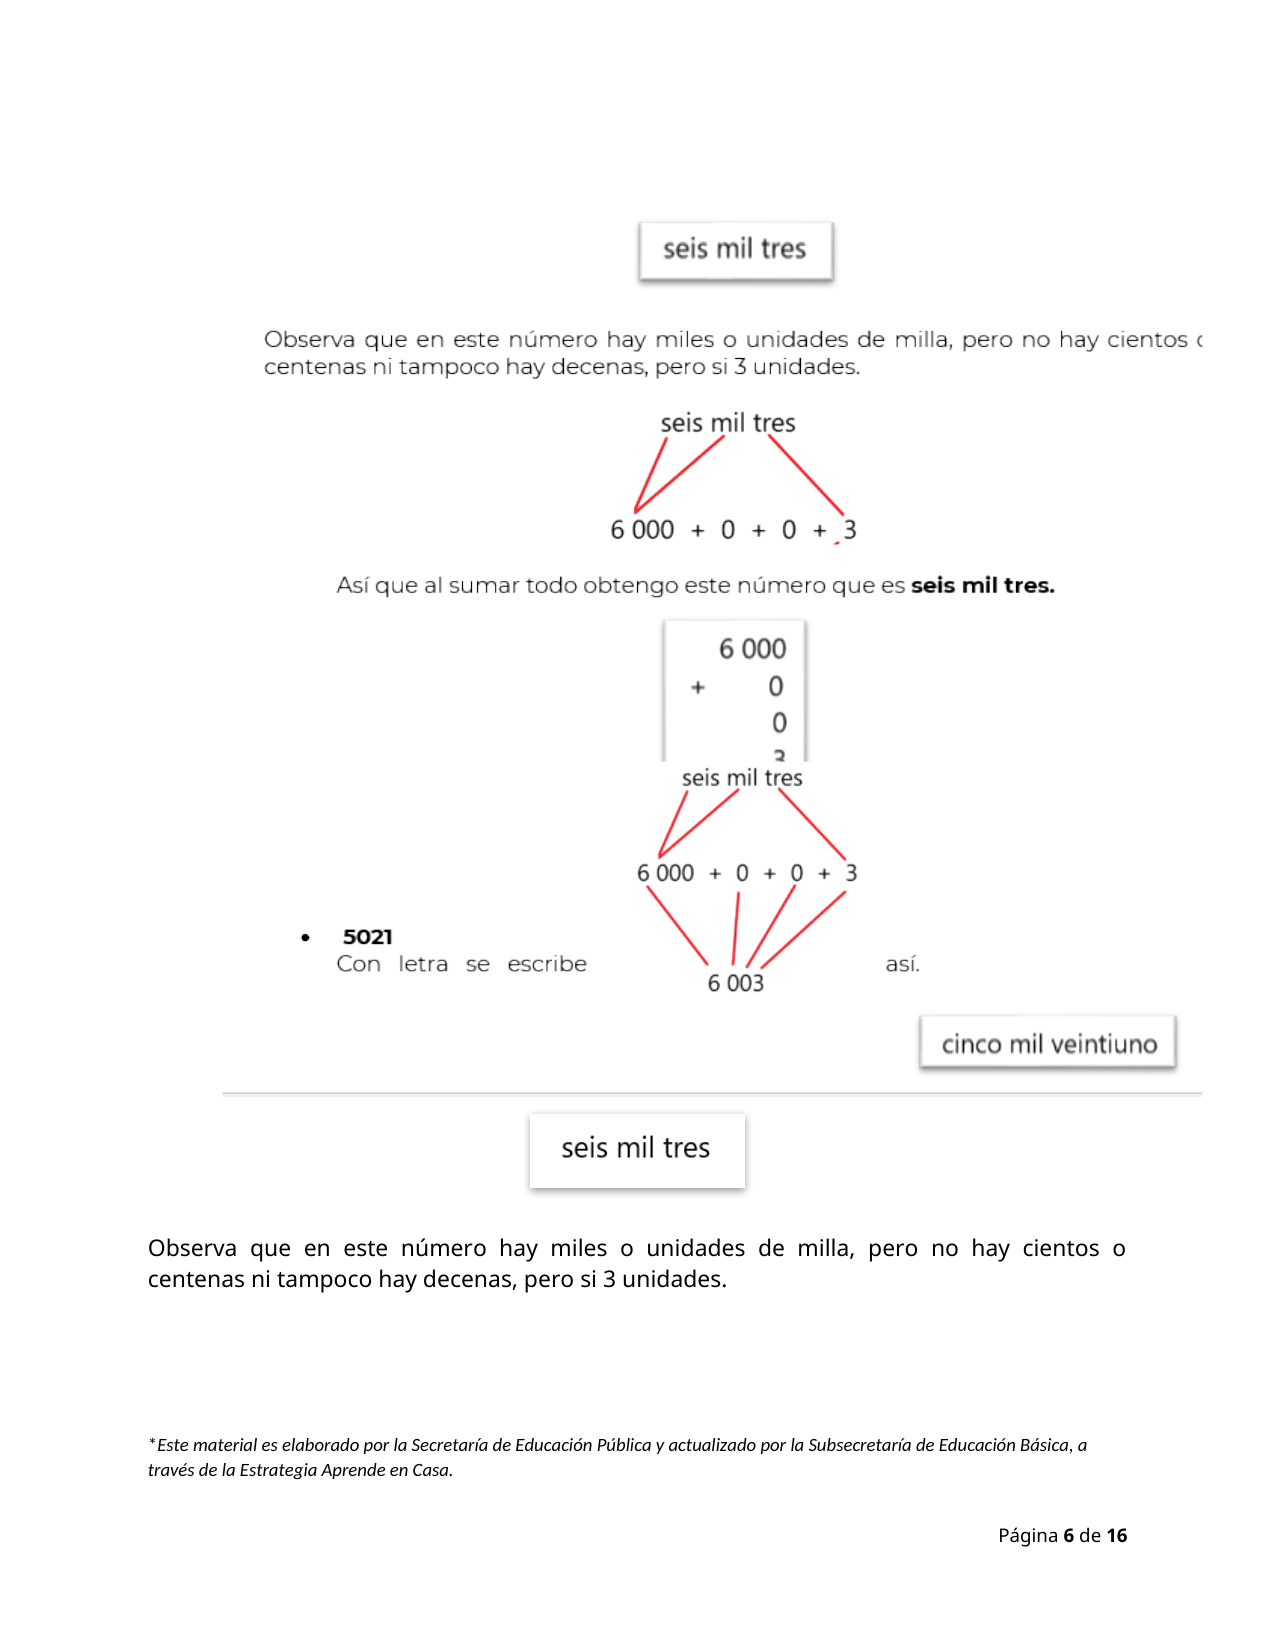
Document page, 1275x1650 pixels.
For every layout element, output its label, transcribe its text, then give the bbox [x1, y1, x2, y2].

picture [222, 177, 1203, 1097]
picture [545, 1128, 730, 1173]
text Observa que en este número hay miles o unidades de milla, pero no hay cientos o centenas ni tampoco hay decenas, pero si 3 unidades. [148, 1232, 1127, 1294]
